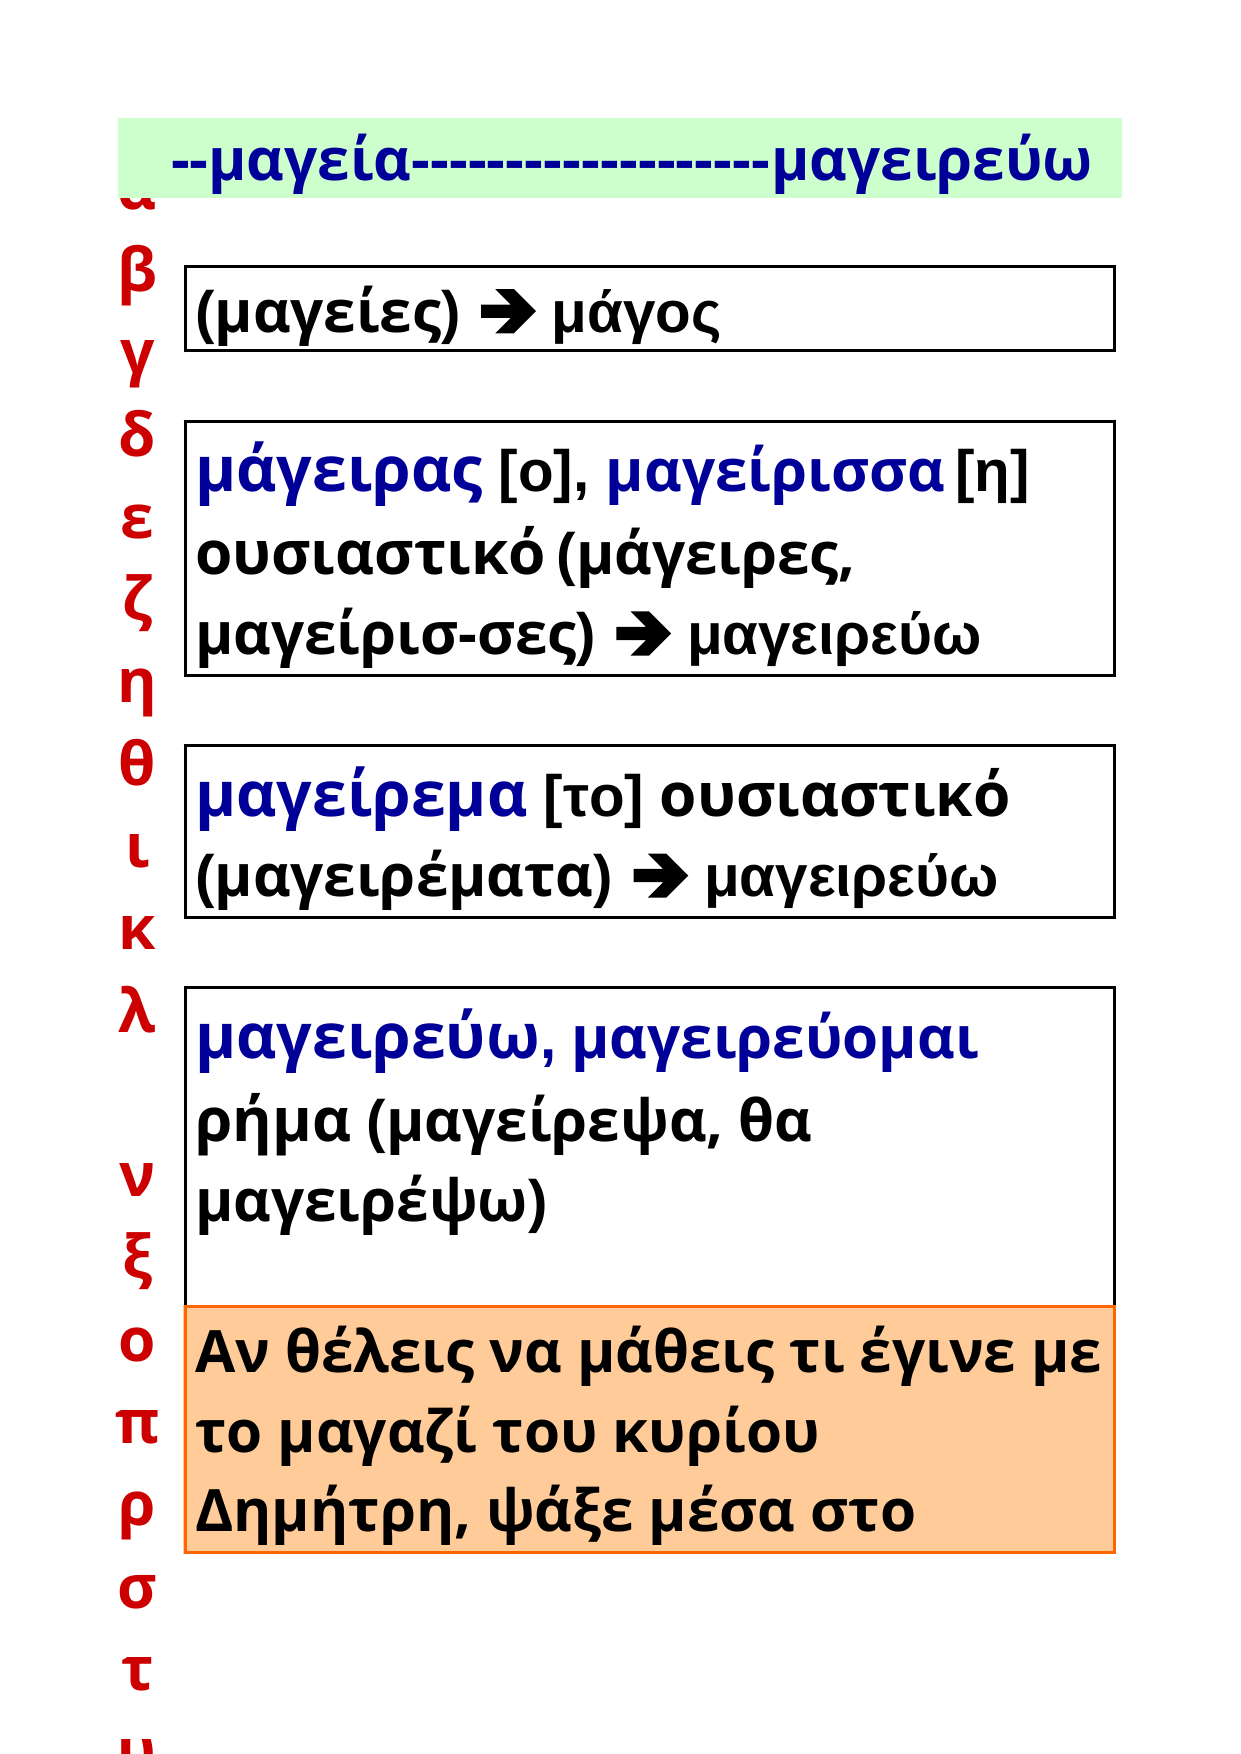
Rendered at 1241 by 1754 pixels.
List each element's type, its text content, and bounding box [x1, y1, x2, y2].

text --μαγεία μαγειρεύω [118, 118, 1122, 198]
text μαγείρεμα [το] ουσιαστικό (μαγειρέματα) μαγειρεύω [187, 747, 1113, 916]
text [187, 1308, 1113, 1551]
text μαγειρεύω, μαγειρεύομαι ρήμα (μαγείρεψα, θα μαγειρέψω) [187, 989, 1113, 1238]
text μάγειρας [ο], μαγείρισσα [η] ουσιαστικό (μάγειρες, μαγείρισ-σες) μαγειρεύω [187, 423, 1113, 674]
text (μαγείες) μάγος [187, 268, 1113, 349]
